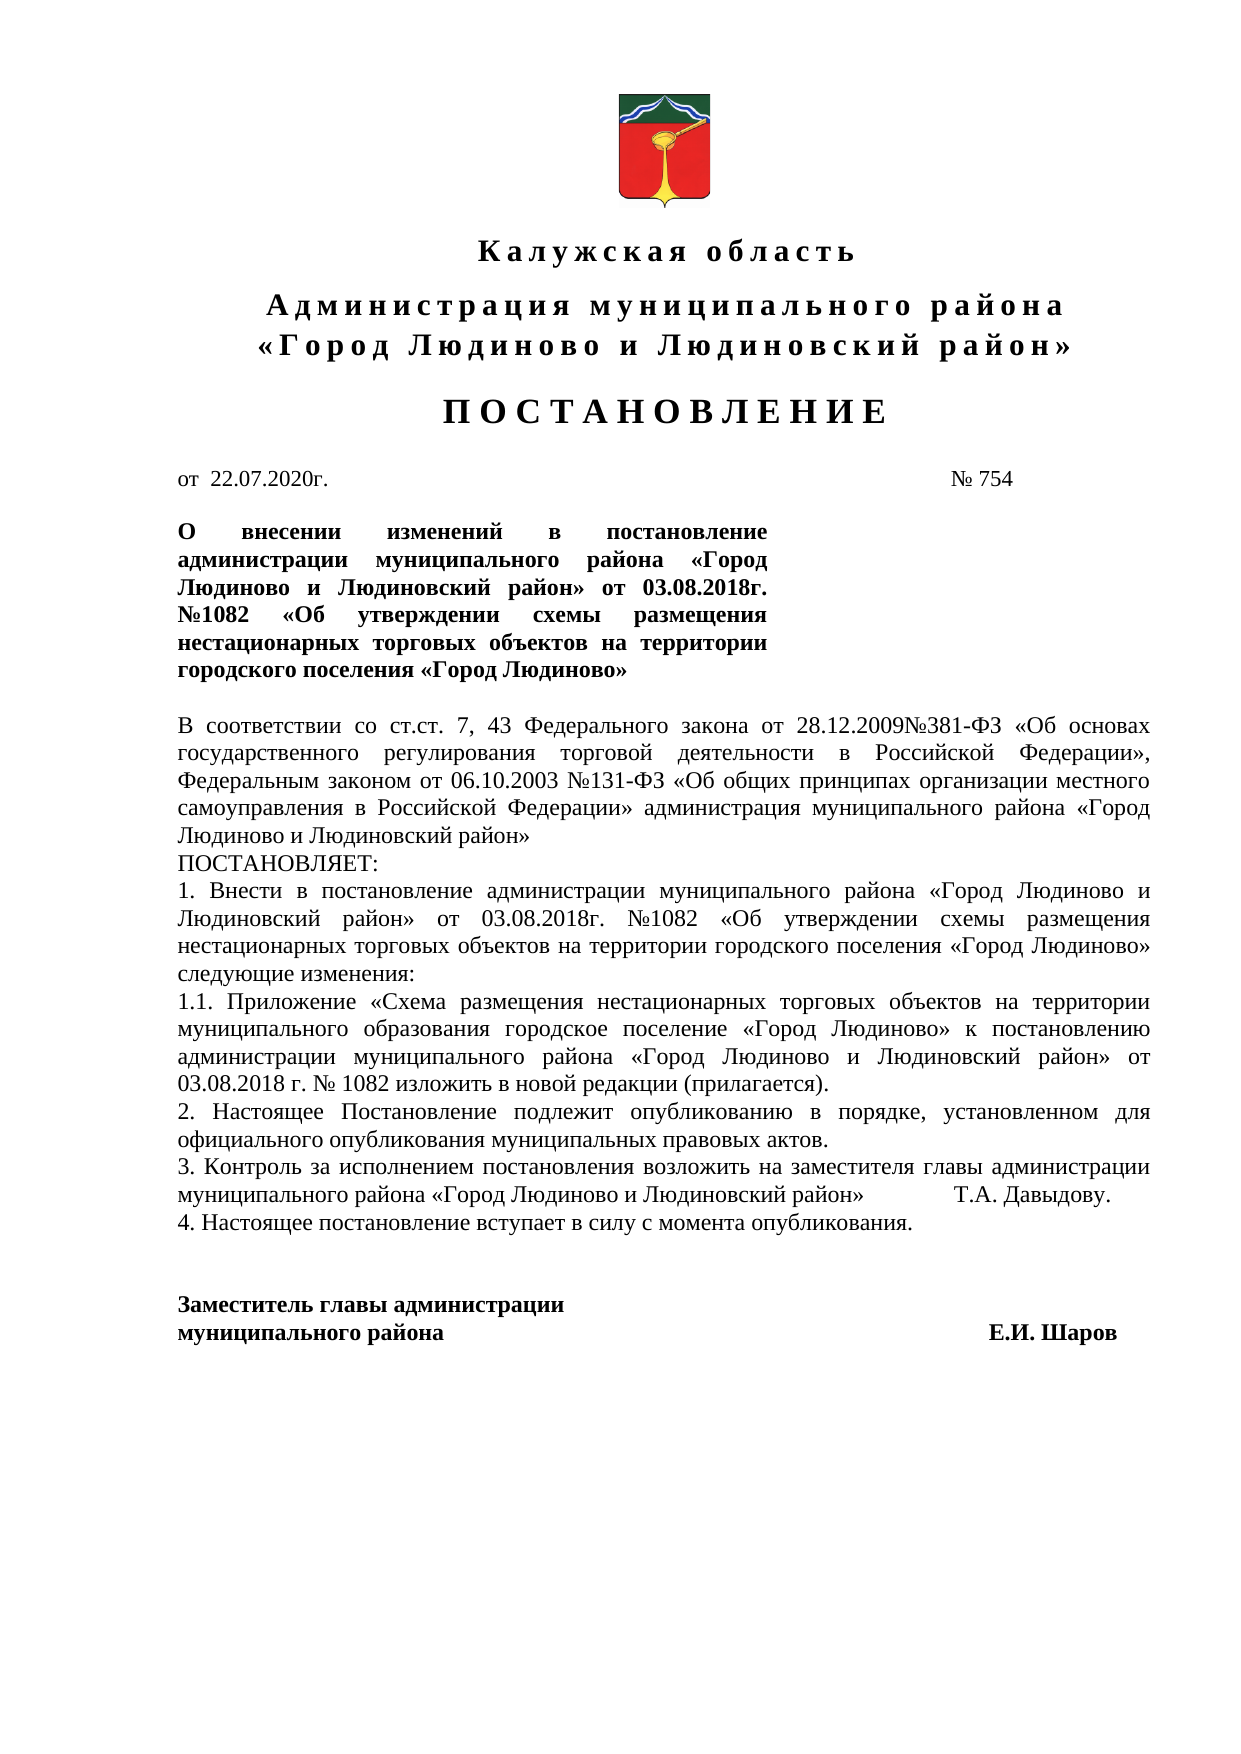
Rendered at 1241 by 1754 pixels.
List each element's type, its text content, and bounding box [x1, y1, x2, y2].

subtitle П О С Т А Н О В Л Е Н И Е [177, 390, 1152, 431]
text «Город Людиново и Людиновский район» [177, 326, 1152, 362]
text от 22.07.2020г. № 754 [177, 465, 1152, 491]
text 1.1. Приложение «Схема размещения нестационарных торговых объектов на территории муниципального образования городское поселение «Город Людиново» к постановлению администрации муниципального района «Город Людиново и Людиновский район» от 03.08.2018 г. № 1082 изложить в новой редакции (прилагается). [177, 987, 1152, 1097]
text муниципального района Е.И. Шаров [177, 1318, 1152, 1346]
subtitle Калужская область [177, 232, 1154, 268]
text 3. Контроль за исполнением постановления возложить на заместителя главы администрации муниципального района «Город Людиново и Людиновский район» Т.А. Давыдову. [177, 1152, 1152, 1207]
text 4. Настоящее постановление вступает в силу с момента опубликования. [177, 1207, 1152, 1235]
text Администрация муниципального района [177, 286, 1152, 322]
text 2. Настоящее Постановление подлежит опубликованию в порядке, установленном для официального опубликования муниципальных правовых актов. [177, 1097, 1152, 1152]
text Заместитель главы администрации [177, 1290, 1152, 1318]
text В соответствии со ст.ст. 7, 43 Федерального закона от 28.12.2009№381-ФЗ «Об основах государственного регулирования торговой деятельности в Российской Федерации», Федеральным законом от 06.10.2003 №131-ФЗ «Об общих принципах организации местного самоуправления в Российской Федерации» администрация муниципального района «Город Людиново и Людиновский район» [177, 711, 1152, 849]
text ПОСТАНОВЛЯЕТ: [177, 849, 1152, 876]
title О внесении изменений в постановление администрации муниципального района «Город Людиново и Людиновский район» от 03.08.2018г. №1082 «Об утверждении схемы размещения нестационарных торговых объектов на территории городского поселения «Город Людиново» [177, 517, 768, 683]
picture [618, 94, 711, 208]
text 1. Внести в постановление администрации муниципального района «Город Людиново и Людиновский район» от 03.08.2018г. №1082 «Об утверждении схемы размещения нестационарных торговых объектов на территории городского поселения «Город Людиново» следующие изменения: [177, 876, 1152, 987]
